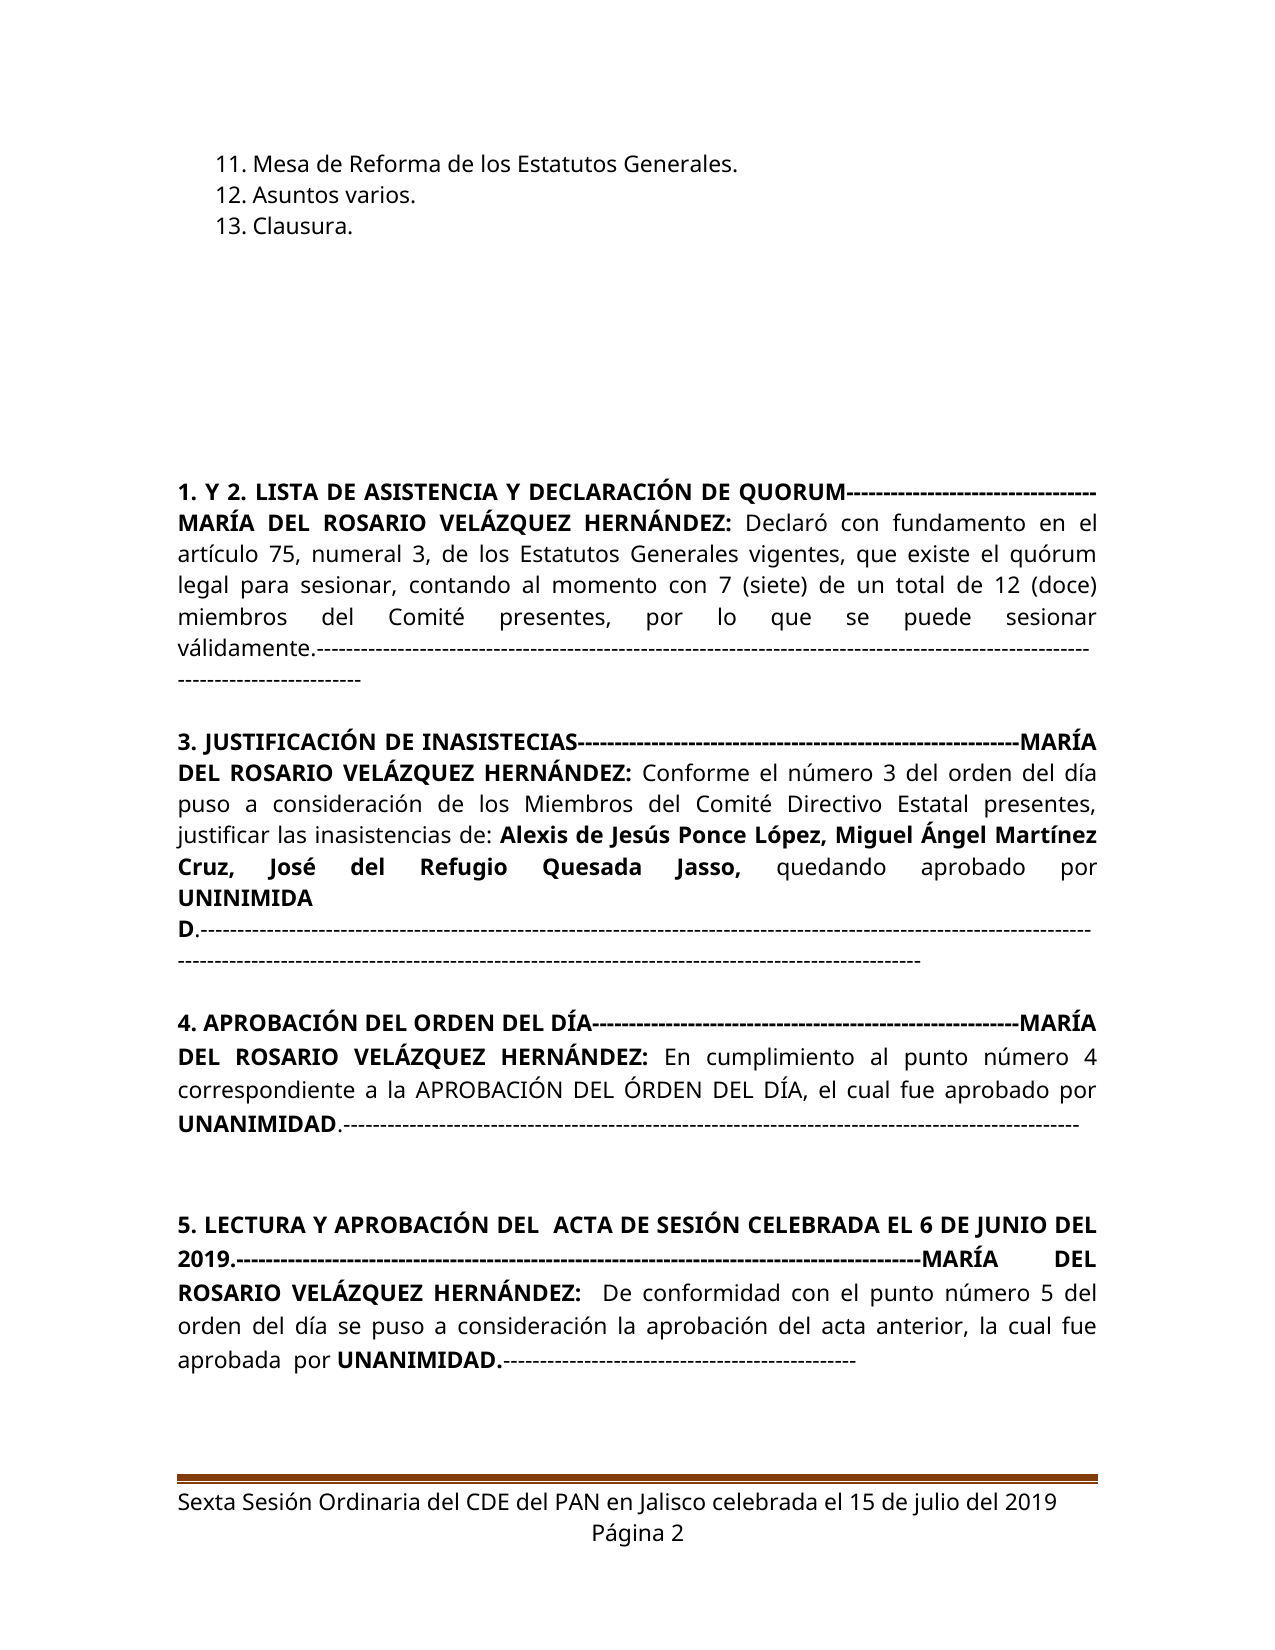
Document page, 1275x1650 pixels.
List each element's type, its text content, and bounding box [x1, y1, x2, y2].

list Asuntos varios. [215, 179, 1098, 210]
text 4. APROBACIÓN DEL ORDEN DEL DÍA----------------------------------------------------------MARÍA DEL ROSARIO VELÁZQUEZ HERNÁNDEZ: En cumplimiento al punto número 4 correspondiente a la APROBACIÓN DEL ÓRDEN DEL DÍA, el cual fue aprobado por UNANIMIDAD.---------------------------------------------------------------------------------------------------- [177, 1007, 1098, 1139]
text 3. JUSTIFICACIÓN DE INASISTECIAS------------------------------------------------------------MARÍA DEL ROSARIO VELÁZQUEZ HERNÁNDEZ: Conforme el número 3 del orden del día puso a consideración de los Miembros del Comité Directivo Estatal presentes, justificar las inasistencias de: Alexis de Jesús Ponce López, Miguel Ángel Martínez Cruz, José del Refugio Quesada Jasso, quedando aprobado por UNINIMIDAD.------------------------------------------------------------------------------------------------------------------------------------------------------------------------------------------------------------------------------ [177, 726, 1098, 976]
list Clausura. [215, 210, 1098, 241]
text 5. LECTURA Y APROBACIÓN DEL ACTA DE SESIÓN CELEBRADA EL 6 DE JUNIO DEL 2019.---------------------------------------------------------------------------------------------MARÍA DEL ROSARIO VELÁZQUEZ HERNÁNDEZ: De conformidad con el punto número 5 del orden del día se puso a consideración la aprobación del acta anterior, la cual fue aprobada por UNANIMIDAD.------------------------------------------------ [177, 1209, 1098, 1375]
list Mesa de Reforma de los Estatutos Generales. [215, 148, 1098, 179]
text 1. Y 2. LISTA DE ASISTENCIA Y DECLARACIÓN DE QUORUM----------------------------------MARÍA DEL ROSARIO VELÁZQUEZ HERNÁNDEZ: Declaró con fundamento en el artículo 75, numeral 3, de los Estatutos Generales vigentes, que existe el quórum legal para sesionar, contando al momento con 7 (siete) de un total de 12 (doce) miembros del Comité presentes, por lo que se puede sesionar válidamente.---------------------------------------------------------------------------------------------------------------------------------- [177, 476, 1098, 694]
